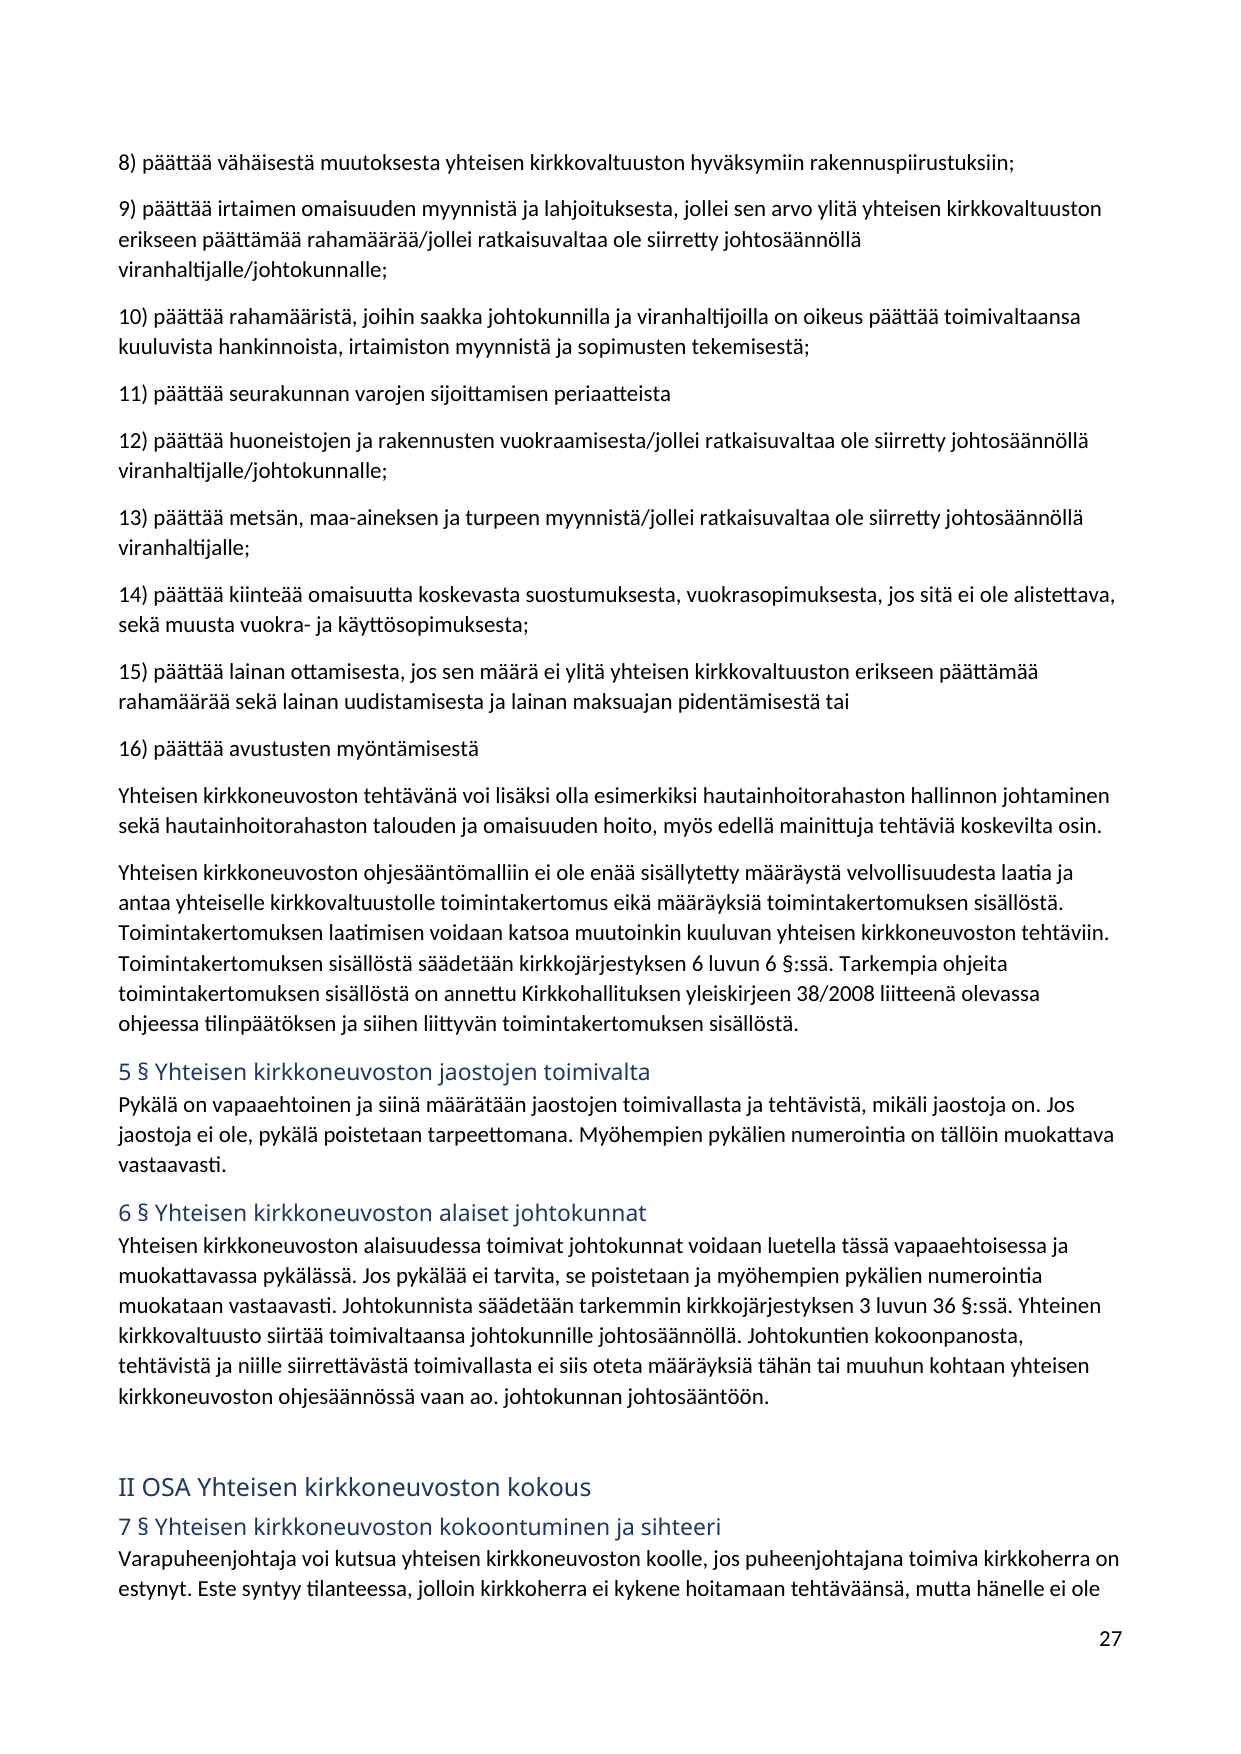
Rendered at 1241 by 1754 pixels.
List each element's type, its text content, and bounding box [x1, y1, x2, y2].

text 8) päättää vähäisestä muutoksesta yhteisen kirkkovaltuuston hyväksymiin rakennuspiirustuksiin; [118, 148, 1122, 176]
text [118, 1544, 1122, 1602]
subtitle 5 § Yhteisen kirkkoneuvoston jaostojen toimivalta [118, 1056, 1122, 1087]
text Yhteisen kirkkoneuvoston tehtävänä voi lisäksi olla esimerkiksi hautainhoitorahaston hallinnon johtaminen sekä hautainhoitorahaston talouden ja omaisuuden hoito, myös edellä mainittuja tehtäviä koskevilta osin. [118, 781, 1122, 839]
subtitle 7 § Yhteisen kirkkoneuvoston kokoontuminen ja sihteeri [118, 1511, 1122, 1542]
text Pykälä on vapaaehtoinen ja siinä määrätään jaostojen toimivallasta ja tehtävistä, mikäli jaostoja on. Jos jaostoja ei ole, pykälä poistetaan tarpeettomana. Myöhempien pykälien numerointia on tällöin muokattava vastaavasti. [118, 1090, 1122, 1178]
text Yhteisen kirkkoneuvoston ohjesääntömalliin ei ole enää sisällytetty määräystä velvollisuudesta laatia ja antaa yhteiselle kirkkovaltuustolle toimintakertomus eikä määräyksiä toimintakertomuksen sisällöstä. Toimintakertomuksen laatimisen voidaan katsoa muutoinkin kuuluvan yhteisen kirkkoneuvoston tehtäviin. Toimintakertomuksen sisällöstä säädetään kirkkojärjestyksen 6 luvun 6 §:ssä. Tarkempia ohjeita toimintakertomuksen sisällöstä on annettu Kirkkohallituksen yleiskirjeen 38/2008 liitteenä olevassa ohjeessa tilinpäätöksen ja siihen liittyvän toimintakertomuksen sisällöstä. [118, 858, 1122, 1037]
text 11) päättää seurakunnan varojen sijoittamisen periaatteista [118, 379, 1122, 407]
text 10) päättää rahamääristä, joihin saakka johtokunnilla ja viranhaltijoilla on oikeus päättää toimivaltaansa kuuluvista hankinnoista, irtaimiston myynnistä ja sopimusten tekemisestä; [118, 302, 1122, 360]
text 12) päättää huoneistojen ja rakennusten vuokraamisesta/jollei ratkaisuvaltaa ole siirretty johtosäännöllä viranhaltijalle/johtokunnalle; [118, 426, 1122, 484]
text Yhteisen kirkkoneuvoston alaisuudessa toimivat johtokunnat voidaan luetella tässä vapaaehtoisessa ja muokattavassa pykälässä. Jos pykälää ei tarvita, se poistetaan ja myöhempien pykälien numerointia muokataan vastaavasti. Johtokunnista säädetään tarkemmin kirkkojärjestyksen 3 luvun 36 §:ssä. Yhteinen kirkkovaltuusto siirtää toimivaltaansa johtokunnille johtosäännöllä. Johtokuntien kokoonpanosta, tehtävistä ja niille siirrettävästä toimivallasta ei siis oteta määräyksiä tähän tai muuhun kohtaan yhteisen kirkkoneuvoston ohjesäännössä vaan ao. johtokunnan johtosääntöön. [118, 1231, 1122, 1410]
subtitle 6 § Yhteisen kirkkoneuvoston alaiset johtokunnat [118, 1197, 1122, 1228]
text 9) päättää irtaimen omaisuuden myynnistä ja lahjoituksesta, jollei sen arvo ylitä yhteisen kirkkovaltuuston erikseen päättämää rahamäärää/jollei ratkaisuvaltaa ole siirretty johtosäännöllä viranhaltijalle/johtokunnalle; [118, 194, 1122, 283]
subtitle II OSA Yhteisen kirkkoneuvoston kokous [118, 1469, 1122, 1504]
text 15) päättää lainan ottamisesta, jos sen määrä ei ylitä yhteisen kirkkovaltuuston erikseen päättämää rahamäärää sekä lainan uudistamisesta ja lainan maksuajan pidentämisestä tai [118, 657, 1122, 715]
text 13) päättää metsän, maa-aineksen ja turpeen myynnistä/jollei ratkaisuvaltaa ole siirretty johtosäännöllä viranhaltijalle; [118, 503, 1122, 561]
text 14) päättää kiinteää omaisuutta koskevasta suostumuksesta, vuokrasopimuksesta, jos sitä ei ole alistettava, sekä muusta vuokra- ja käyttösopimuksesta; [118, 580, 1122, 638]
text 16) päättää avustusten myöntämisestä [118, 734, 1122, 762]
